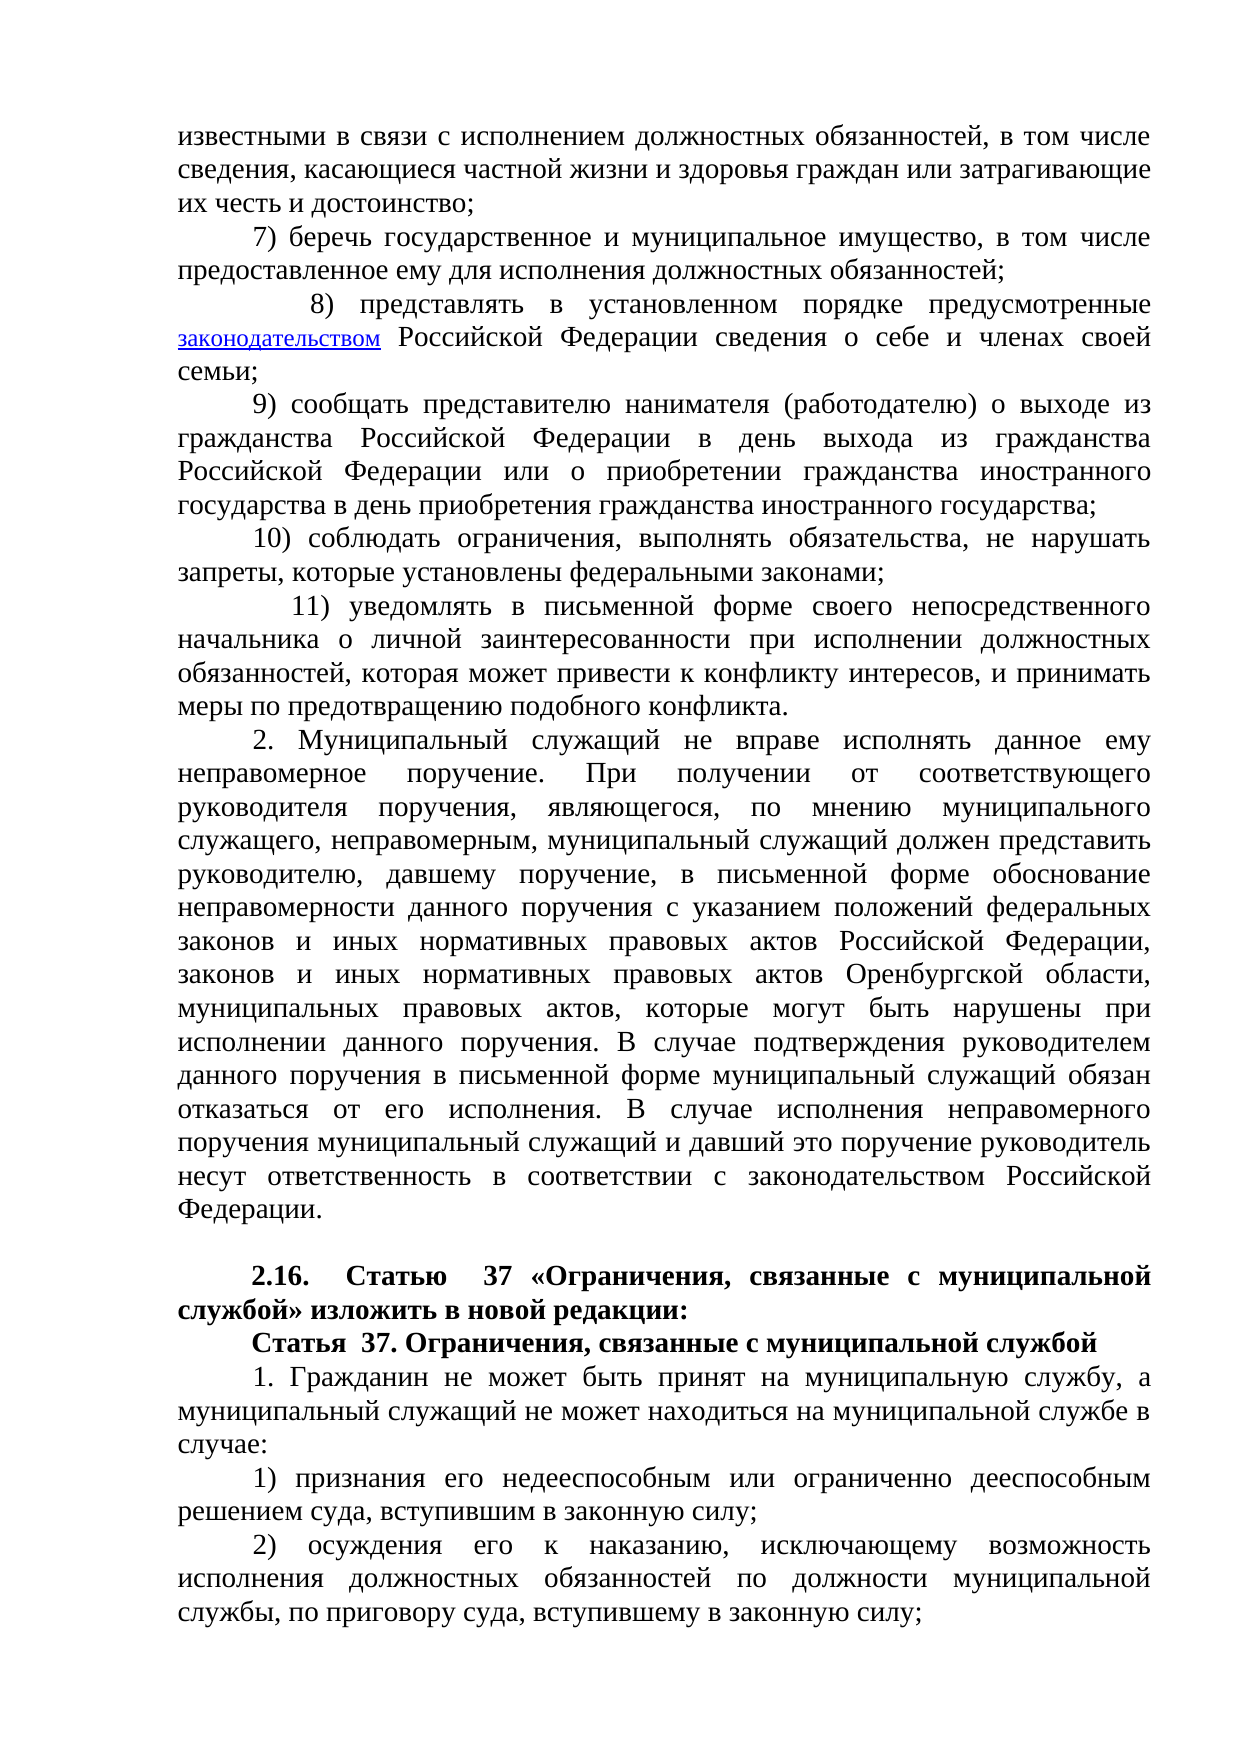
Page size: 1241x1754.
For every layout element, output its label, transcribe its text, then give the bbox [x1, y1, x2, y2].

text 2.16. Статью 37 «Ограничения, связанные с муниципальной службой» изложить в новой редакции: [177, 1258, 1152, 1326]
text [177, 118, 1152, 219]
text 1) признания его недееспособным или ограниченно дееспособным решением суда, вступившим в законную силу; [177, 1460, 1152, 1527]
text 9) сообщать представителю нанимателя (работодателю) о выходе из гражданства Российской Федерации в день выхода из гражданства Российской Федерации или о приобретении гражданства иностранного государства в день приобретения гражданства иностранного государства; [177, 386, 1152, 521]
text 10) соблюдать ограничения, выполнять обязательства, не нарушать запреты, которые установлены федеральными законами; [177, 521, 1152, 588]
text 2. Муниципальный служащий не вправе исполнять данное ему неправомерное поручение. При получении от соответствующего руководителя поручения, являющегося, по мнению муниципального служащего, неправомерным, муниципальный служащий должен представить руководителю, давшему поручение, в письменной форме обоснование неправомерности данного поручения с указанием положений федеральных законов и иных нормативных правовых актов Российской Федерации, законов и иных нормативных правовых актов Оренбургской области, муниципальных правовых актов, которые могут быть нарушены при исполнении данного поручения. В случае подтверждения руководителем данного поручения в письменной форме муниципальный служащий обязан отказаться от его исполнения. В случае исполнения неправомерного поручения муниципальный служащий и давший это поручение руководитель несут ответственность в соответствии с законодательством Российской Федерации. [177, 722, 1152, 1225]
text 7) беречь государственное и муниципальное имущество, в том числе предоставленное ему для исполнения должностных обязанностей; [177, 219, 1152, 286]
text Статья 37. Ограничения, связанные с муниципальной службой [177, 1326, 1152, 1359]
text 1. Гражданин не может быть принят на муниципальную службу, а муниципальный служащий не может находиться на муниципальной службе в случае: [177, 1359, 1152, 1460]
text 2) осуждения его к наказанию, исключающему возможность исполнения должностных обязанностей по должности муниципальной службы, по приговору суда, вступившему в законную силу; [177, 1527, 1152, 1627]
text 8) представлять в установленном порядке предусмотренные законодательством Российской Федерации сведения о себе и членах своей семьи; [177, 286, 1152, 386]
text 11) уведомлять в письменной форме своего непосредственного начальника о личной заинтересованности при исполнении должностных обязанностей, которая может привести к конфликту интересов, и принимать меры по предотвращению подобного конфликта. [177, 588, 1152, 722]
